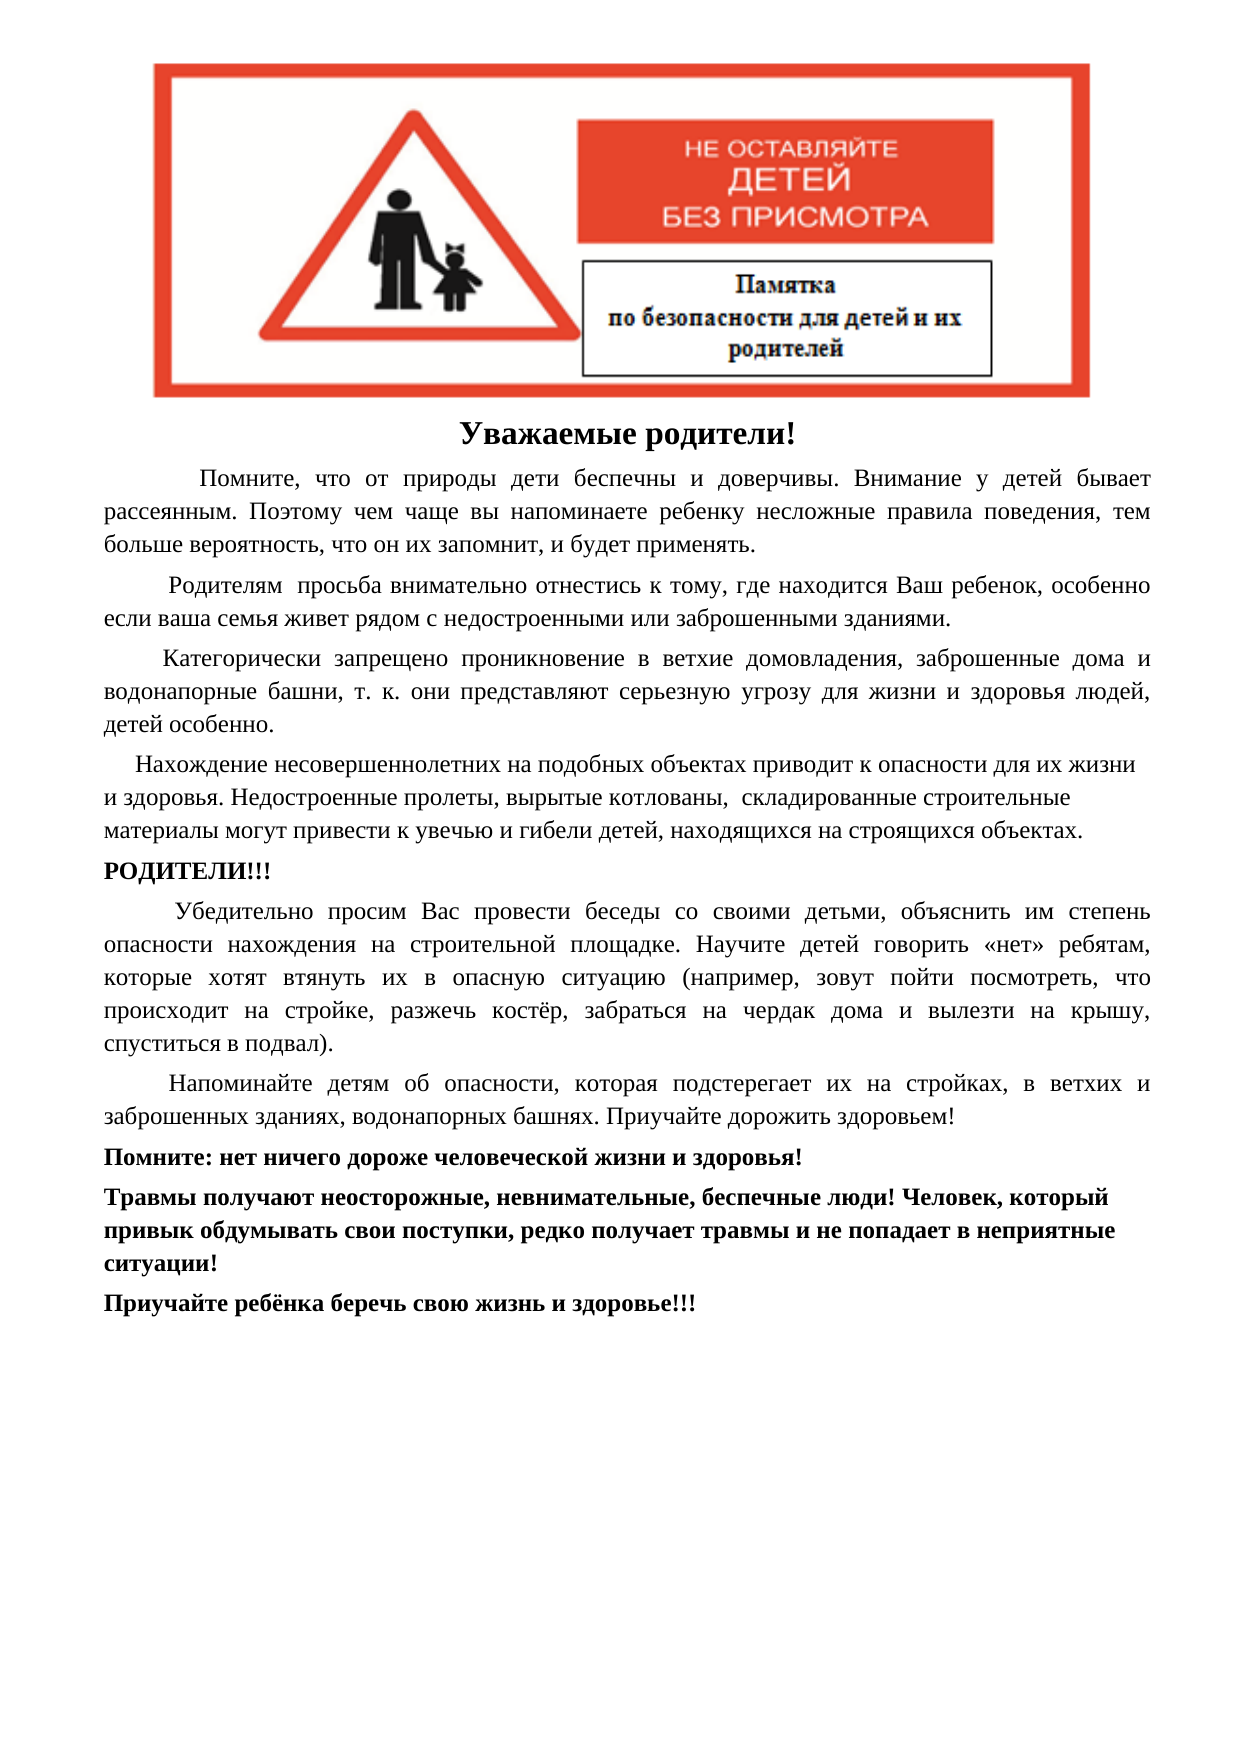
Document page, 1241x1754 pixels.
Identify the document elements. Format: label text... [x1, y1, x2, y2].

text Категорически запрещено проникновение в ветхие домовладения, заброшенные дома и водонапорные башни, т. к. они представляют серьезную угрозу для жизни и здоровья людей, детей особенно. [103, 639, 1152, 738]
text Уважаемые родители! [103, 413, 1152, 452]
text Помните, что от природы дети беспечны и доверчивы. Внимание у детей бывает рассеянным. Поэтому чем чаще вы напоминаете ребенку несложные правила поведения, тем больше вероятность, что он их запомнит, и будет применять. [103, 459, 1152, 558]
picture [146, 59, 1109, 406]
text Нахождение несовершеннолетних на подобных объектах приводит к опасности для их жизни и здоровья. Недостроенные пролеты, вырытые котлованы, складированные строительные материалы могут привести к увечью и гибели детей, находящихся на строящихся объектах. [103, 745, 1152, 844]
text Помните: нет ничего дороже человеческой жизни и здоровья! [103, 1138, 1152, 1170]
text Приучайте ребёнка беречь свою жизнь и здоровье!!! [103, 1284, 1152, 1317]
text РОДИТЕЛИ!!! [103, 852, 1152, 884]
text Родителям просьба внимательно отнестись к тому, где находится Ваш ребенок, особенно если ваша семья живет рядом с недостроенными или заброшенными зданиями. [103, 566, 1152, 631]
text Убедительно просим Вас провести беседы со своими детьми, объяснить им степень опасности нахождения на строительной площадке. Научите детей говорить «нет» ребятам, которые хотят втянуть их в опасную ситуацию (например, зовут пойти посмотреть, что происходит на стройке, разжечь костёр, забраться на чердак дома и вылезти на крышу, спуститься в подвал). [103, 892, 1152, 1056]
text Напоминайте детям об опасности, которая подстерегает их на стройках, в ветхих и заброшенных зданиях, водонапорных башнях. Приучайте дорожить здоровьем! [103, 1064, 1152, 1130]
text Травмы получают неосторожные, невнимательные, беспечные люди! Человек, который привык обдумывать свои поступки, редко получает травмы и не попадает в неприятные ситуации! [103, 1178, 1152, 1277]
